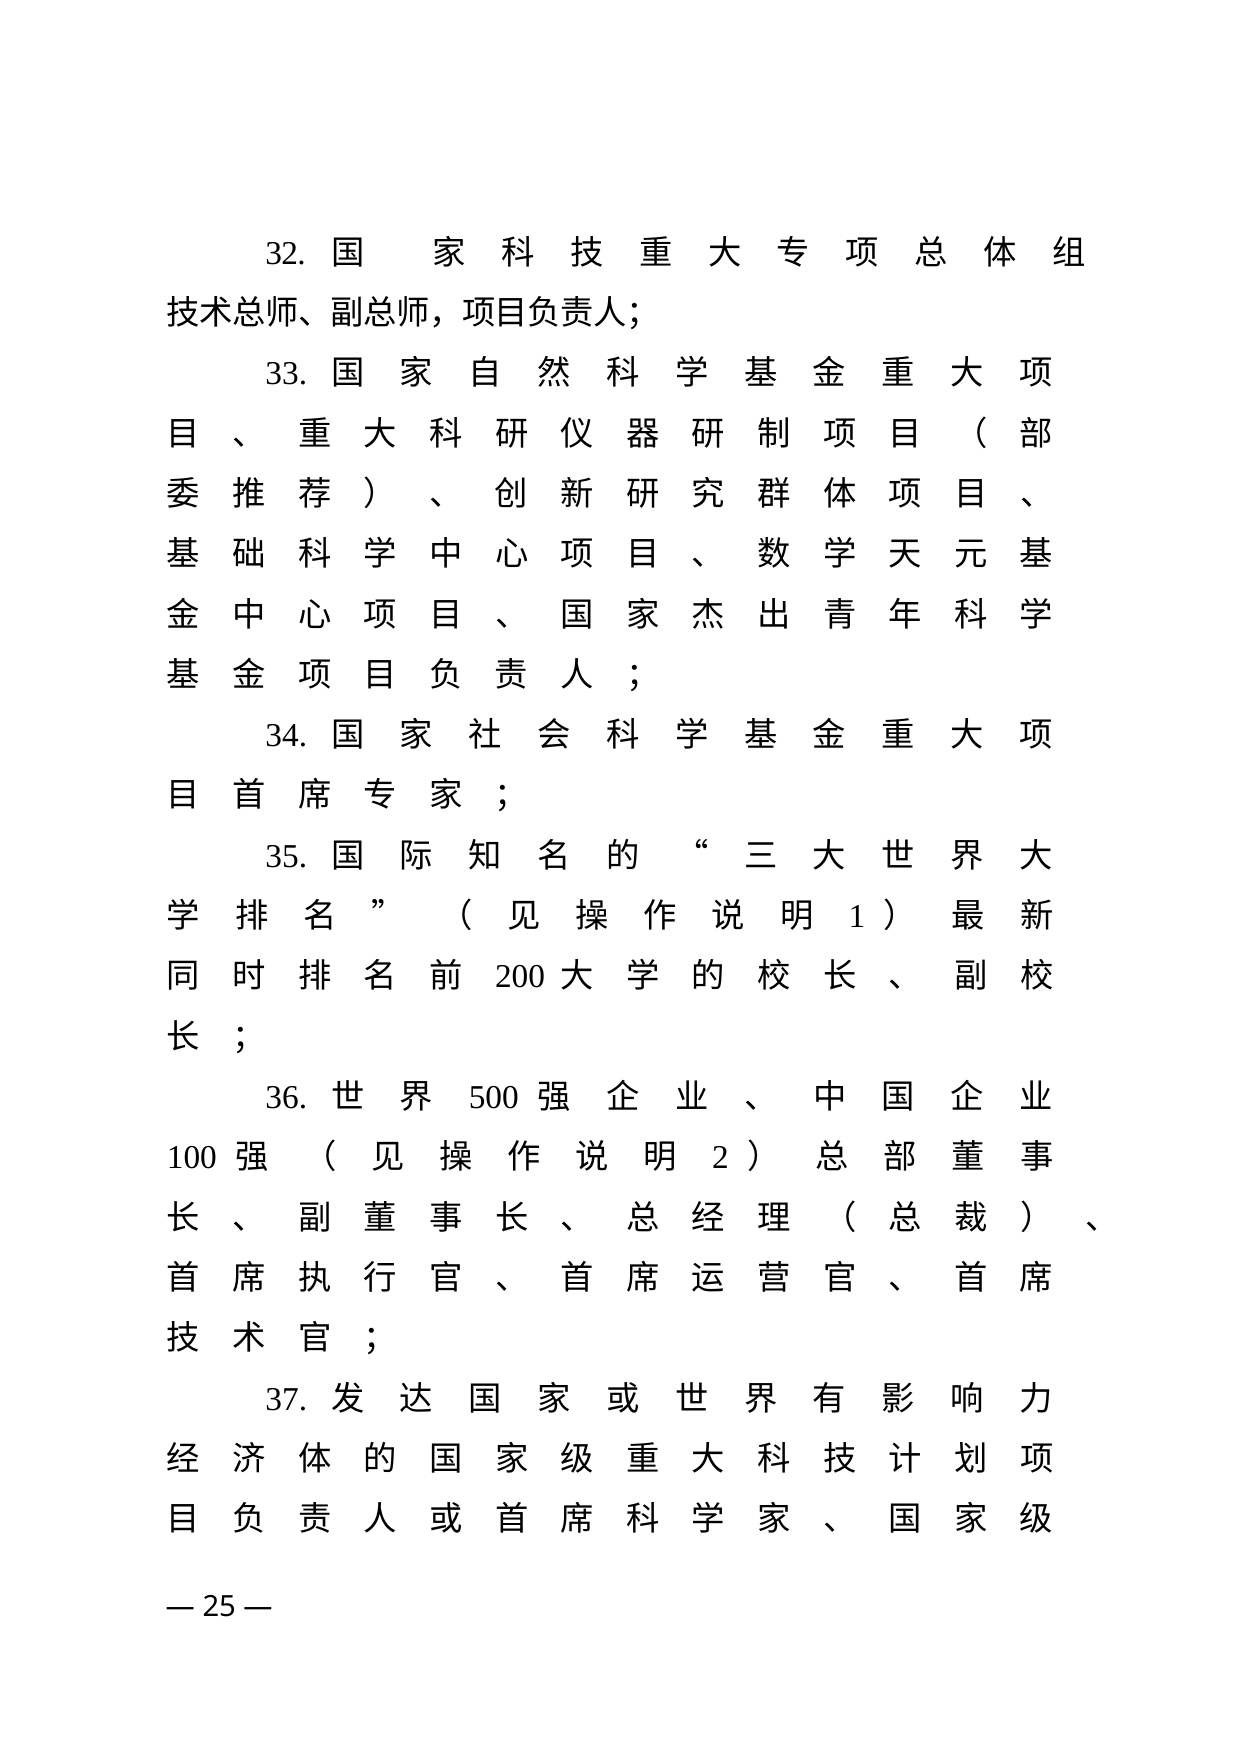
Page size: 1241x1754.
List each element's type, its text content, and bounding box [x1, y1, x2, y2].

list 国际知名的“三大世界大学排名”（见操作说明1）最新同时排名前200大学的校长、副校长； [167, 822, 1085, 1064]
list 国家自然科学基金重大项目、重大科研仪器研制项目（部委推荐）、创新研究群体项目、基础科学中心项目、数学天元基金中心项目、国家杰出青年科学基金项目负责人； [167, 340, 1085, 702]
list 国家社会科学基金重大项目首席专家； [167, 702, 1085, 822]
list 世界500强企业、中国企业100强（见操作说明2）总部董事长、副董事长、总经理（总裁）、首席执行官、首席运营官、首席技术官； [167, 1064, 1085, 1365]
list 国家科技重大专项总体组技术总师、副总师，项目负责人； [167, 219, 1085, 340]
list 发达国家或世界有影响力经济体的国家级重大科技计划项目负责人或首席科学家、国家级研究所所长或国家实验室主任，并经市科技局征询权威机构确认； [167, 1365, 1085, 1546]
